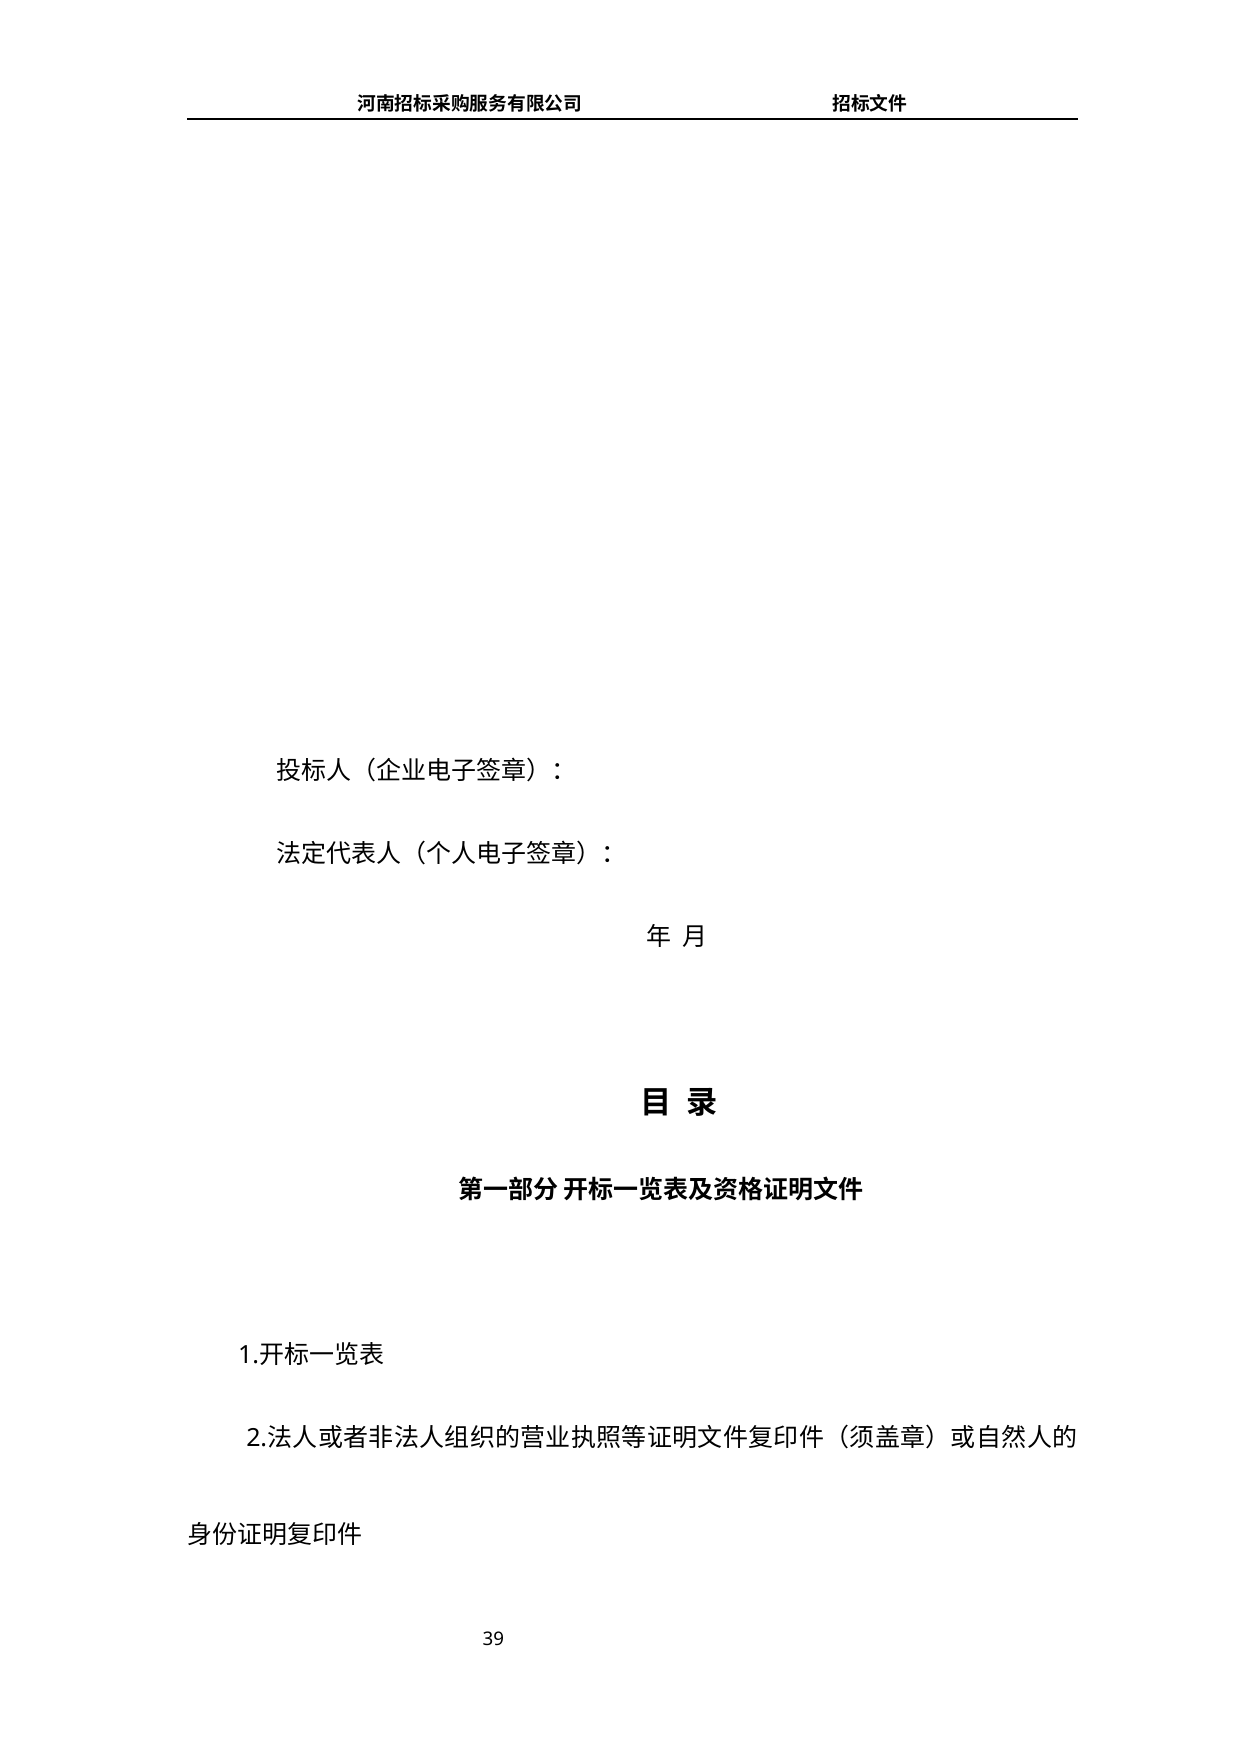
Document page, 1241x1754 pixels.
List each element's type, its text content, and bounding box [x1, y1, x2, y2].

text 1.开标一览表 [187, 1320, 1078, 1385]
text 投标人（企业电子签章）： [264, 736, 1078, 801]
text 2.法人或者非法人组织的营业执照等证明文件复印件（须盖章）或自然人的身份证明复印件 [187, 1403, 1078, 1566]
text 法定代表人（个人电子签章）： [264, 819, 1078, 884]
subtitle 第一部分 开标一览表及资格证明文件 [243, 1155, 1078, 1220]
text 年 月 [264, 902, 1078, 967]
text 目 录 [264, 1067, 1078, 1132]
